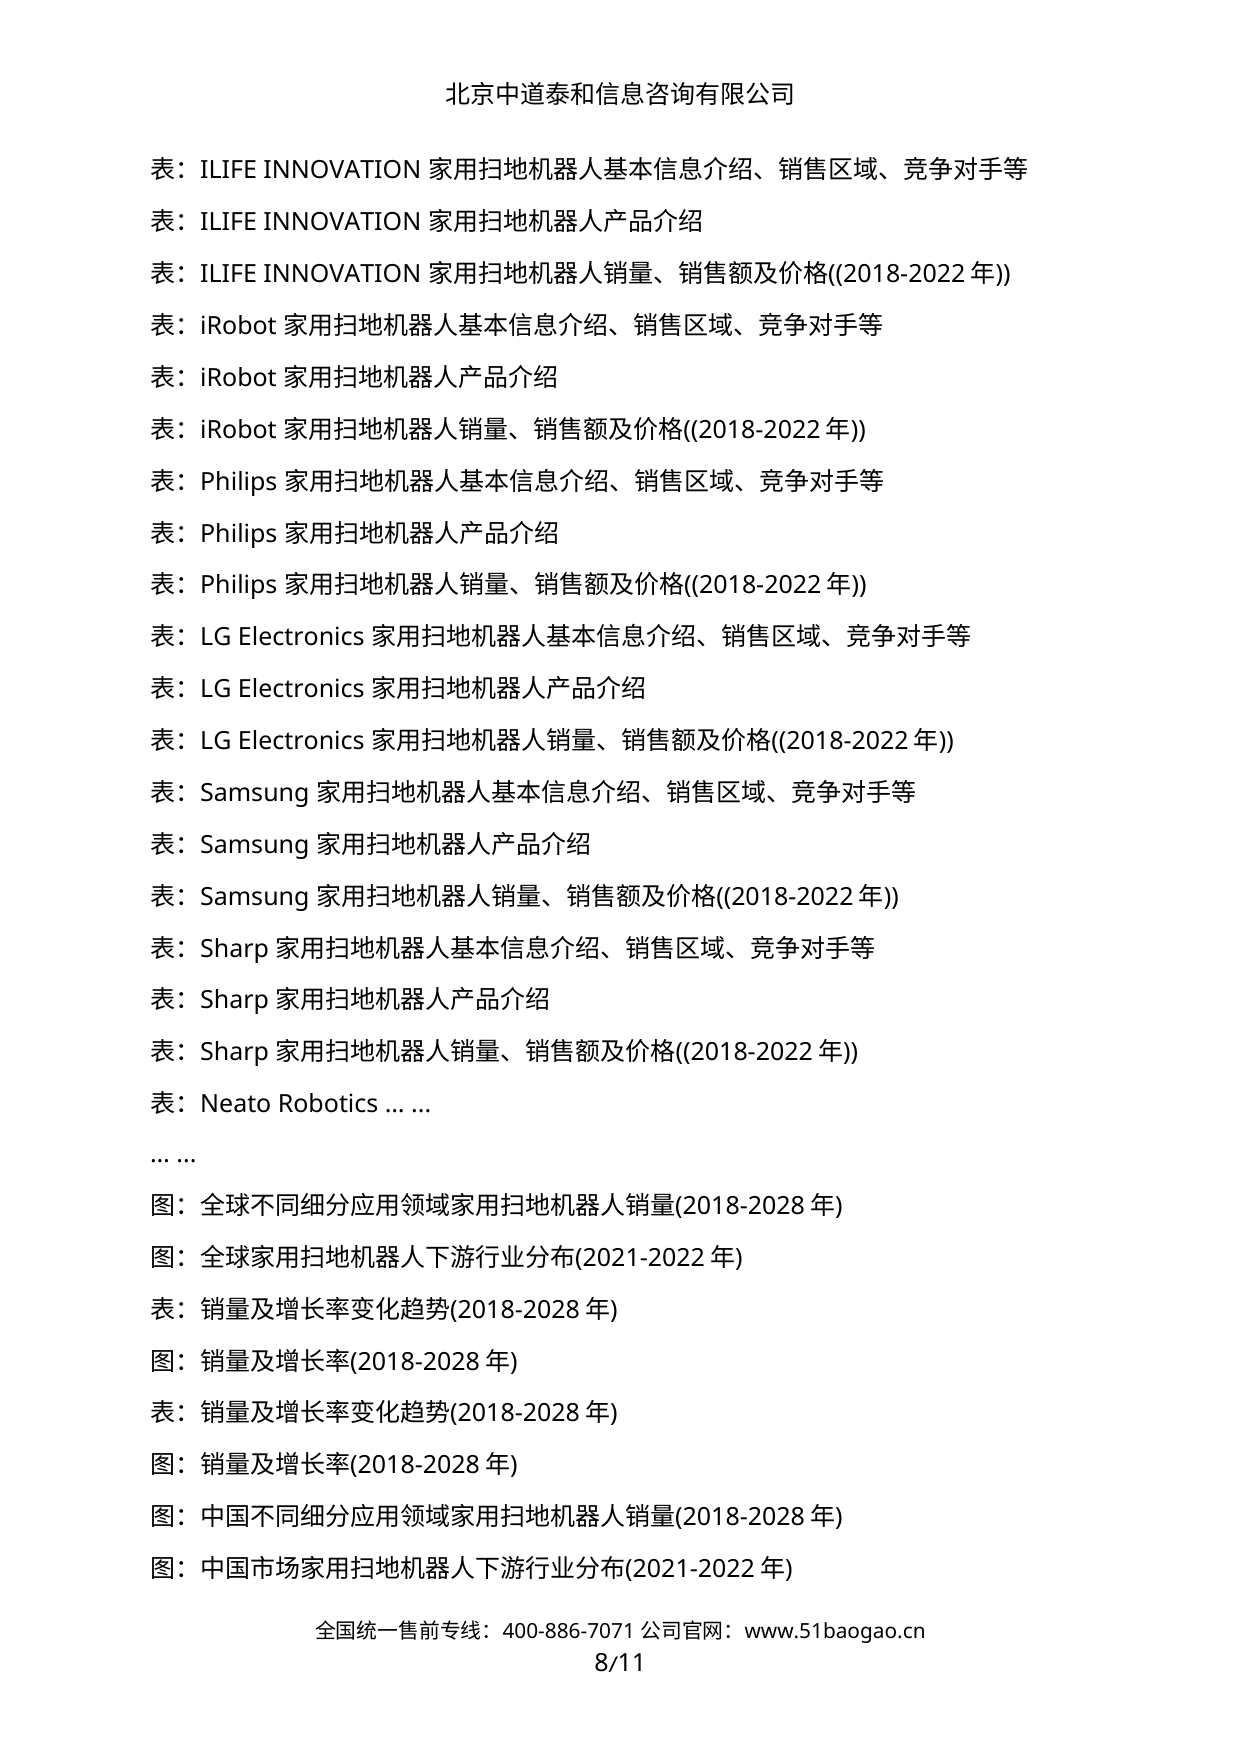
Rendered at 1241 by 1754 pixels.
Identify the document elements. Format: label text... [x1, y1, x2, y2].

text 表：Neato Robotics … ... [150, 1084, 1090, 1120]
text 表：ILIFE INNOVATION 家用扫地机器人基本信息介绍、销售区域、竞争对手等 [150, 150, 1090, 186]
text 表：Philips 家用扫地机器人产品介绍 [150, 513, 1090, 549]
text 表：Samsung 家用扫地机器人销量、销售额及价格((2018-2022年)) [150, 876, 1090, 912]
text 表：Sharp 家用扫地机器人销量、销售额及价格((2018-2022年)) [150, 1032, 1090, 1068]
text 图：中国不同细分应用领域家用扫地机器人销量(2018-2028年) [150, 1497, 1090, 1533]
text 表：LG Electronics 家用扫地机器人基本信息介绍、销售区域、竞争对手等 [150, 617, 1090, 653]
text 表：iRobot 家用扫地机器人销量、销售额及价格((2018-2022年)) [150, 409, 1090, 446]
text 表：Sharp 家用扫地机器人产品介绍 [150, 980, 1090, 1016]
text 图：销量及增长率(2018-2028年) [150, 1341, 1090, 1377]
text 图：销量及增长率(2018-2028年) [150, 1445, 1090, 1481]
text 图：全球不同细分应用领域家用扫地机器人销量(2018-2028年) [150, 1185, 1090, 1222]
text 表：Philips 家用扫地机器人基本信息介绍、销售区域、竞争对手等 [150, 461, 1090, 497]
text 表：Samsung 家用扫地机器人产品介绍 [150, 824, 1090, 861]
text … ... [150, 1136, 1090, 1170]
text 表：iRobot 家用扫地机器人基本信息介绍、销售区域、竞争对手等 [150, 306, 1090, 342]
text 表：Philips 家用扫地机器人销量、销售额及价格((2018-2022年)) [150, 565, 1090, 601]
text 表：LG Electronics 家用扫地机器人销量、销售额及价格((2018-2022年)) [150, 721, 1090, 757]
text 表：Samsung 家用扫地机器人基本信息介绍、销售区域、竞争对手等 [150, 772, 1090, 809]
text 表：iRobot 家用扫地机器人产品介绍 [150, 357, 1090, 394]
text 表：ILIFE INNOVATION 家用扫地机器人产品介绍 [150, 202, 1090, 238]
text 表：销量及增长率变化趋势(2018-2028年) [150, 1289, 1090, 1325]
text 图：全球家用扫地机器人下游行业分布(2021-2022年) [150, 1237, 1090, 1273]
text 表：销量及增长率变化趋势(2018-2028年) [150, 1393, 1090, 1429]
text 表：Sharp 家用扫地机器人基本信息介绍、销售区域、竞争对手等 [150, 928, 1090, 964]
text 图：中国市场家用扫地机器人下游行业分布(2021-2022年) [150, 1548, 1090, 1585]
text 表：ILIFE INNOVATION 家用扫地机器人销量、销售额及价格((2018-2022年)) [150, 254, 1090, 290]
text 表：LG Electronics 家用扫地机器人产品介绍 [150, 669, 1090, 705]
